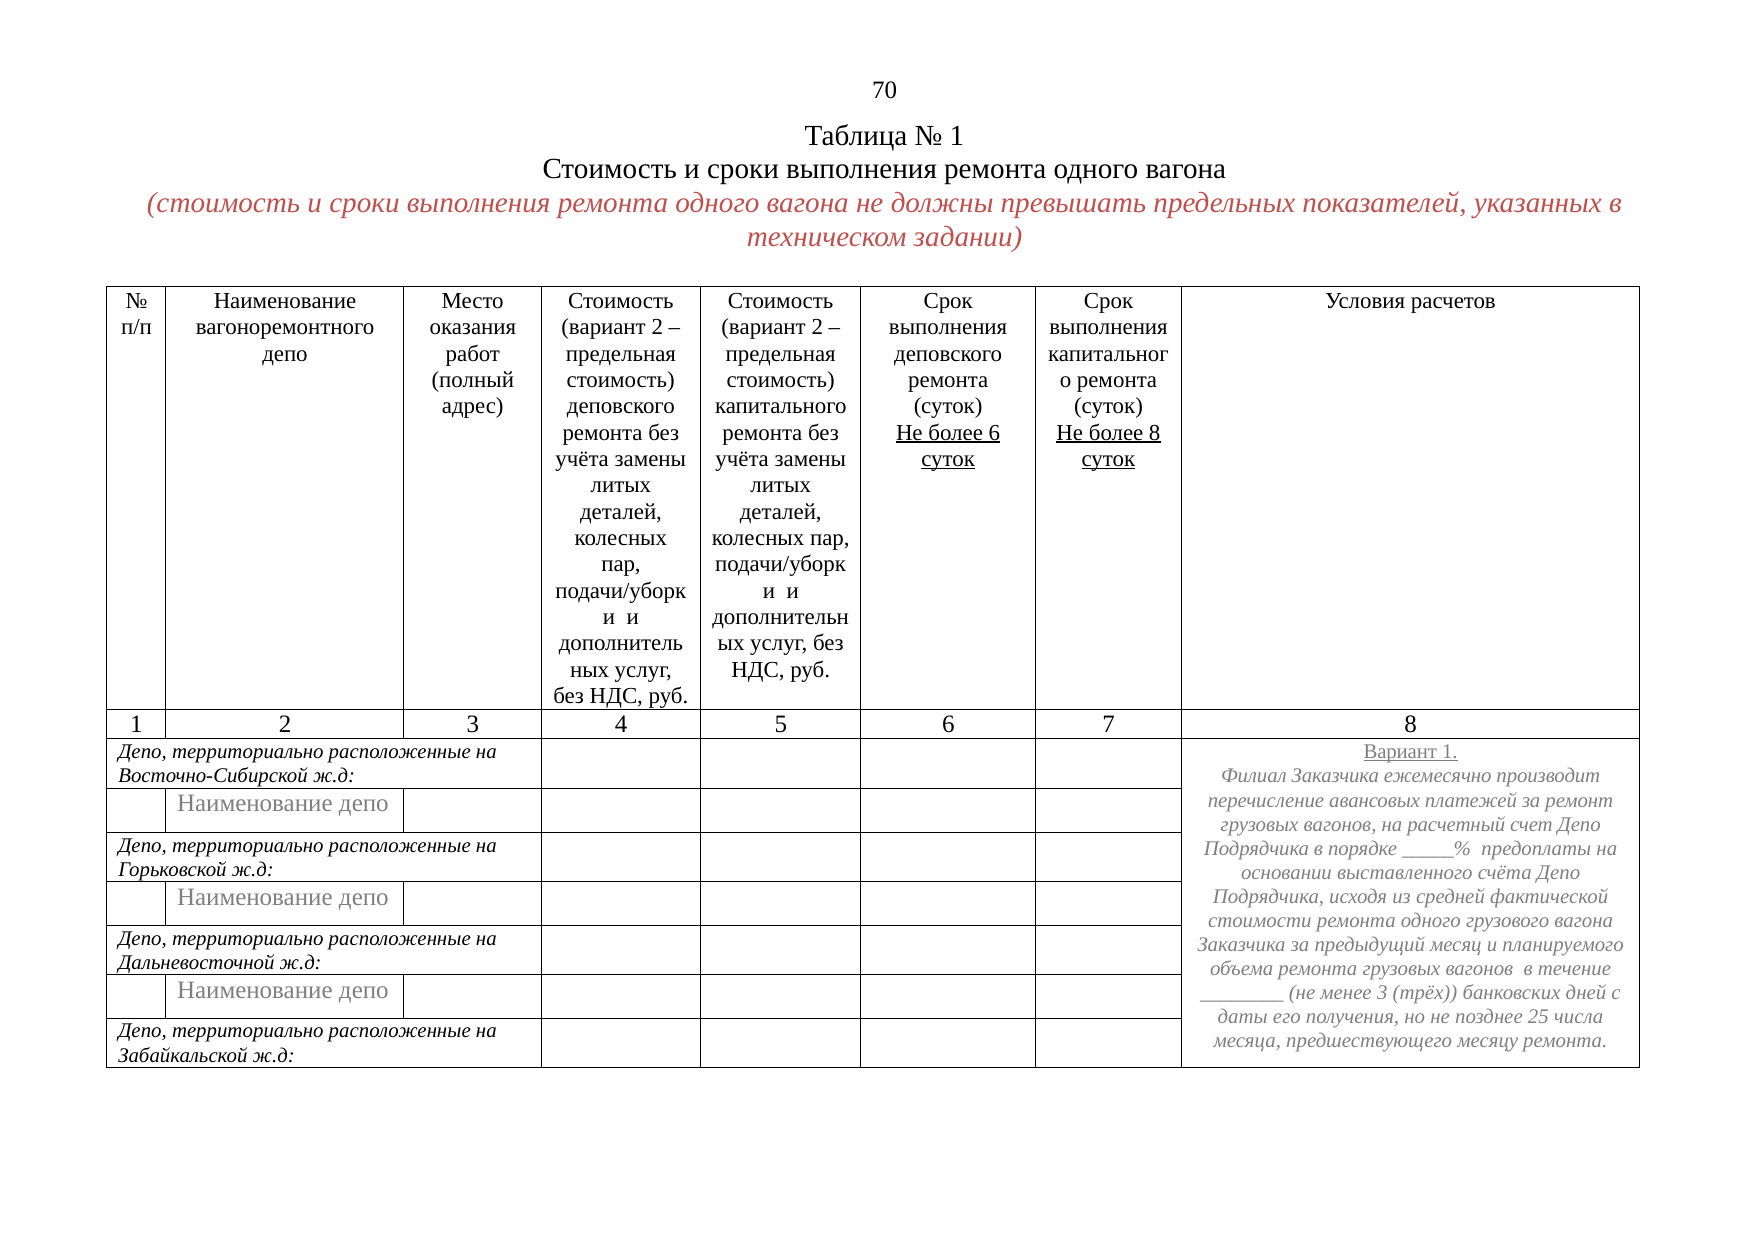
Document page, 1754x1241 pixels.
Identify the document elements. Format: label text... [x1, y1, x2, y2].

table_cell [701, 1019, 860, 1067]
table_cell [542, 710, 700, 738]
text Стоимость и сроки выполнения ремонта одного вагона [118, 152, 1651, 185]
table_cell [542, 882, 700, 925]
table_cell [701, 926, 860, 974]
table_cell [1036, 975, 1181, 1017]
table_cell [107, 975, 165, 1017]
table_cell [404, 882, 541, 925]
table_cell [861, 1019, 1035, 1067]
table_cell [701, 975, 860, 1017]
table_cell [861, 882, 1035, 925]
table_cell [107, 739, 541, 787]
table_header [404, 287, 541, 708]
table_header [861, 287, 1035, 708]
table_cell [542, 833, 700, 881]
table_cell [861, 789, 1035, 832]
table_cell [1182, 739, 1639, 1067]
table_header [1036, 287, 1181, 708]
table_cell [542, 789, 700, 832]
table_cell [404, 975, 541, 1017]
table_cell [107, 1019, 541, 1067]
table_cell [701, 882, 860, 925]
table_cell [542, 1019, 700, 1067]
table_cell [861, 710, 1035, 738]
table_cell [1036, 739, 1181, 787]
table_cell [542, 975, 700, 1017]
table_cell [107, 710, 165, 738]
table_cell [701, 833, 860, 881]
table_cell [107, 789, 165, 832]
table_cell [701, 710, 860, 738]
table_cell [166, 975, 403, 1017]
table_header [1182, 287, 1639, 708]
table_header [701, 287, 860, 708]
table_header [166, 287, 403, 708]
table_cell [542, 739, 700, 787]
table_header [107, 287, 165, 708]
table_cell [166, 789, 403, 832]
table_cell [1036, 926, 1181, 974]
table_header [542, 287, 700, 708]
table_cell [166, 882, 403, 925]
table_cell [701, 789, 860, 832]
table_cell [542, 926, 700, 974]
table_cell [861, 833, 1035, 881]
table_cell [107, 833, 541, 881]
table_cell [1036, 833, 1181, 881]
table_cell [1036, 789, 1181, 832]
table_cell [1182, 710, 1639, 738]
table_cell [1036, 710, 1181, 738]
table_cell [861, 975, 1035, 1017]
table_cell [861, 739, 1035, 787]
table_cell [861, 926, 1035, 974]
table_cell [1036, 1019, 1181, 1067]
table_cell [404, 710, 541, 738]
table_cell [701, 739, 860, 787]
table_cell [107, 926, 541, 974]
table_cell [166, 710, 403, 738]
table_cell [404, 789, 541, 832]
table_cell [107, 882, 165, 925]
text Таблица № 1 [118, 118, 1651, 152]
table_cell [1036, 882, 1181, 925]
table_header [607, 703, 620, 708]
text (стоимость и сроки выполнения ремонта одного вагона не должны превышать предельных показателей, указанных в техническом задании) [118, 185, 1651, 252]
